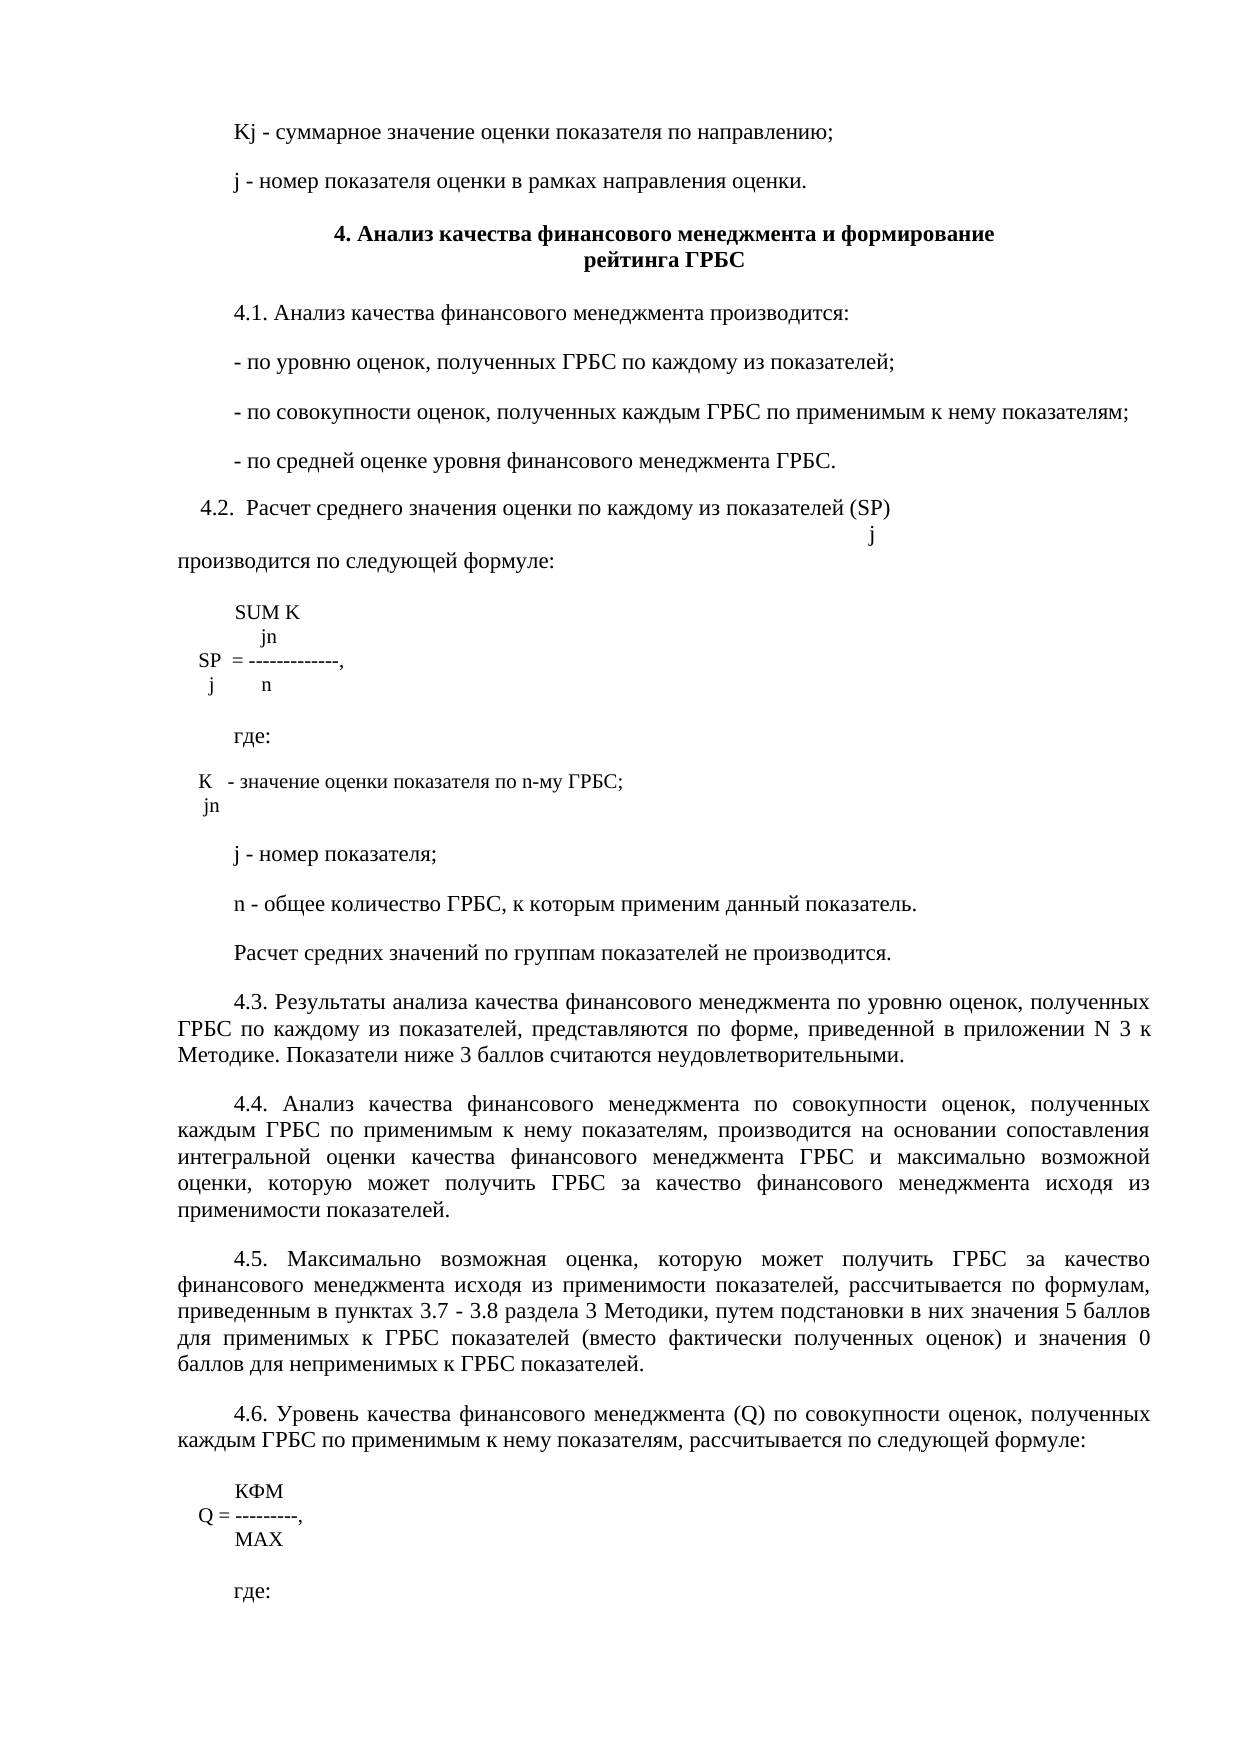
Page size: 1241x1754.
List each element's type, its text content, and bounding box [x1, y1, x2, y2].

text где: [177, 722, 1152, 748]
text 4.4. Анализ качества финансового менеджмента по совокупности оценок, полученных каждым ГРБС по применимым к нему показателям, производится на основании сопоставления интегральной оценки качества финансового менеджмента ГРБС и максимально возможной оценки, которую может получить ГРБС за качество финансового менеджмента исходя из применимости показателей. [177, 1090, 1152, 1222]
text j n [177, 672, 1152, 696]
text 4.1. Анализ качества финансового менеджмента производится: [177, 299, 1152, 326]
text MAX [177, 1527, 1152, 1551]
text j - номер показателя оценки в рамках направления оценки. [177, 167, 1152, 194]
text 4.5. Максимально возможная оценка, которую может получить ГРБС за качество финансового менеджмента исходя из применимости показателей, рассчитывается по формулам, приведенным в пунктах 3.7 - 3.8 раздела 3 Методики, путем подстановки в них значения 5 баллов для применимых к ГРБС показателей (вместо фактически полученных оценок) и значения 0 баллов для неприменимых к ГРБС показателей. [177, 1245, 1152, 1377]
text где: [177, 1577, 1152, 1603]
text производится по следующей формуле: [177, 547, 1152, 573]
text К - значение оценки показателя по n-му ГРБС; [177, 769, 1152, 793]
text jn [177, 793, 1152, 817]
text j - номер показателя; [177, 840, 1152, 867]
text Расчет средних значений по группам показателей не производится. [177, 939, 1152, 965]
text SP = -------------, [177, 648, 1152, 672]
text - по уровню оценок, полученных ГРБС по каждому из показателей; [177, 348, 1152, 375]
text 4.6. Уровень качества финансового менеджмента (Q) по совокупности оценок, полученных каждым ГРБС по применимым к нему показателям, рассчитывается по следующей формуле: [177, 1399, 1152, 1452]
text - по средней оценке уровня финансового менеджмента ГРБС. [177, 447, 1152, 473]
text j [177, 521, 1152, 547]
text - по совокупности оценок, полученных каждым ГРБС по применимым к нему показателям; [177, 398, 1152, 424]
text Kj - суммарное значение оценки показателя по направлению; [177, 118, 1152, 144]
title 4. Анализ качества финансового менеджмента и формирование [177, 220, 1152, 246]
title рейтинга ГРБС [177, 246, 1152, 273]
text Q = ---------, [177, 1503, 1152, 1527]
text n - общее количество ГРБС, к которым применим данный показатель. [177, 890, 1152, 916]
text 4.3. Результаты анализа качества финансового менеджмента по уровню оценок, полученных ГРБС по каждому из показателей, представляются по форме, приведенной в приложении N 3 к Методике. Показатели ниже 3 баллов считаются неудовлетворительными. [177, 988, 1152, 1067]
text 4.2. Расчет среднего значения оценки по каждому из показателей (SP) [177, 494, 1152, 521]
text jn [177, 624, 1152, 648]
text КФМ [177, 1479, 1152, 1503]
text SUM K [177, 599, 1152, 624]
